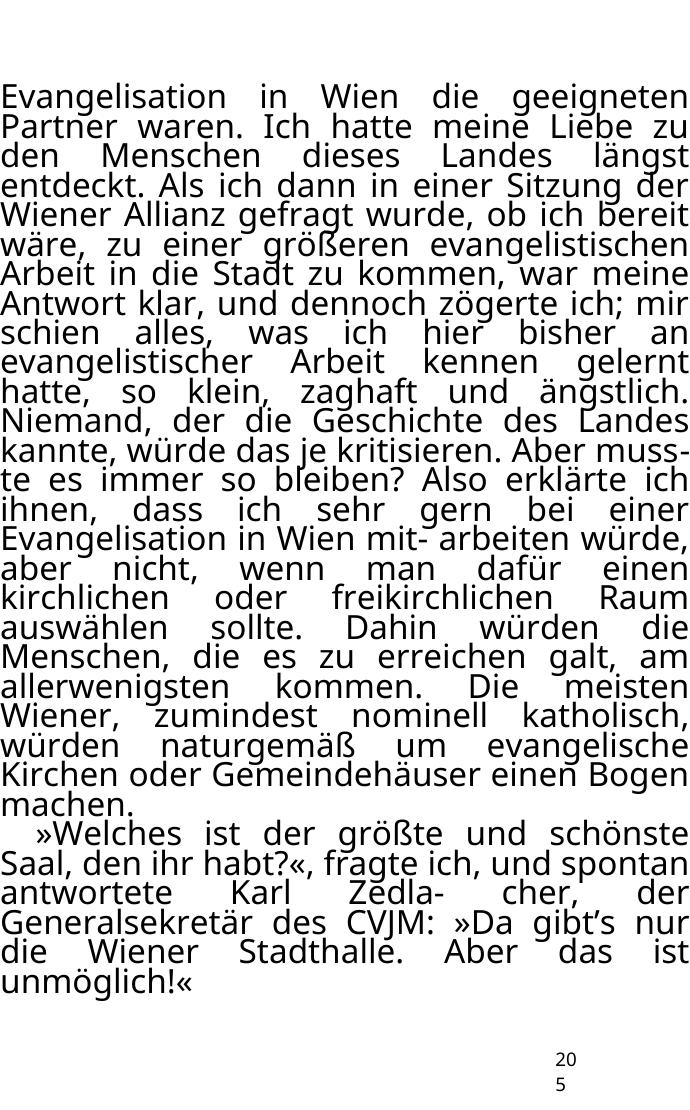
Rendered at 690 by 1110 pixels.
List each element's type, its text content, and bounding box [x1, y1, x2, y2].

text »Welches ist der größte und schönste Saal, den ihr habt?«, fragte ich, und spontan antwortete Karl Zedla- cher, der Generalsekretär des CVJM: »Da gibt’s nur die Wiener Stadthalle. Aber das ist unmöglich!« [0, 822, 690, 999]
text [0, 85, 690, 822]
